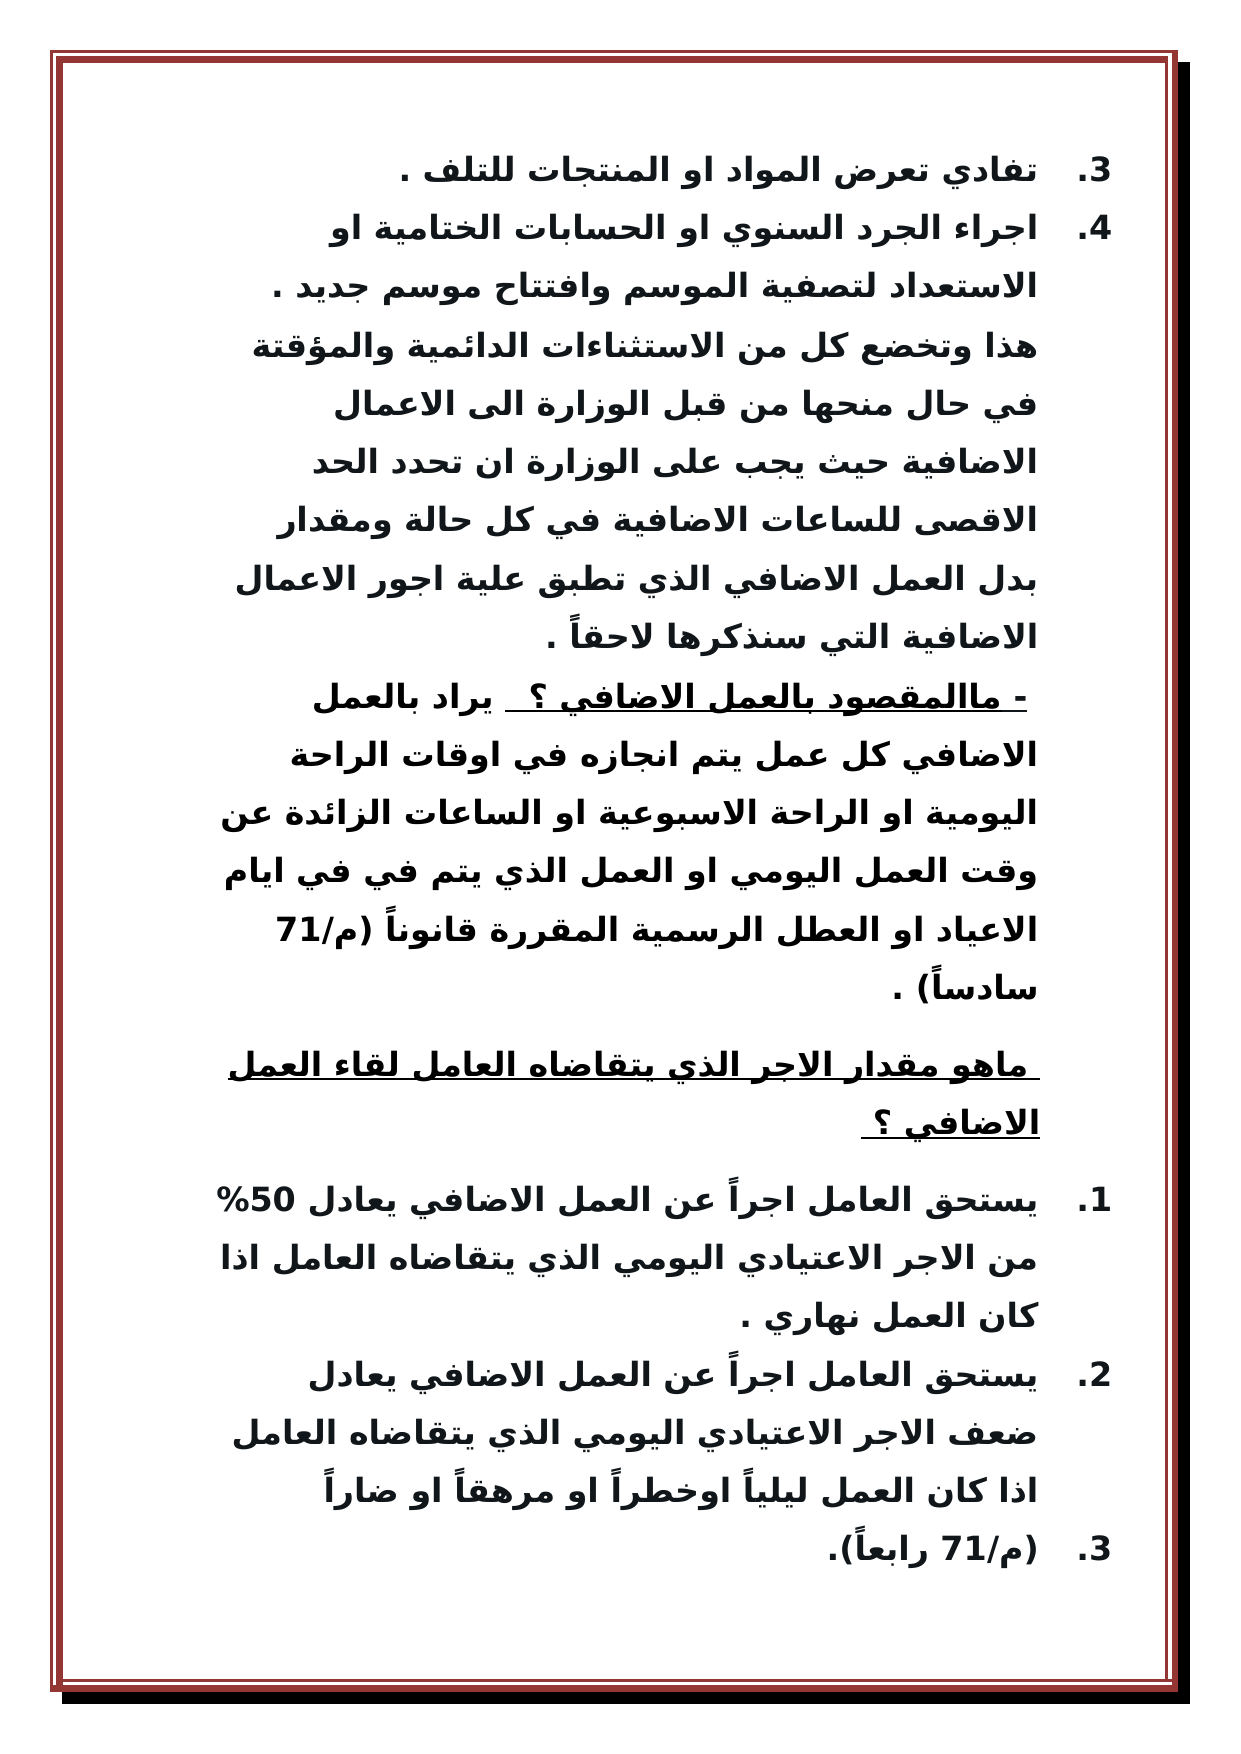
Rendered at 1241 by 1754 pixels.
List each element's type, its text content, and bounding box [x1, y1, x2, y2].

list يستحق العامل اجراً عن العمل الاضافي يعادل 50% من الاجر الاعتيادي اليومي الذي يتقاضاه العامل اذا كان العمل نهاري . [209, 1181, 1076, 1336]
list يستحق العامل اجراً عن العمل الاضافي يعادل ضعف الاجر الاعتيادي اليومي الذي يتقاضاه العامل اذا كان العمل ليلياً اوخطراً او مرهقاً او ضاراً [209, 1355, 1076, 1511]
list (م/71 رابعاً). [209, 1530, 1076, 1569]
text - ماالمقصود بالعمل الاضافي ؟ يراد بالعمل الاضافي كل عمل يتم انجازه في اوقات الراحة اليومية او الراحة الاسبوعية او الساعات الزائدة عن وقت العمل اليومي او العمل الذي يتم في في ايام الاعياد او العطل الرسمية المقررة قانوناً (م/71 سادساً) . [209, 677, 1039, 1007]
text هذا وتخضع كل من الاستثناءات الدائمية والمؤقتة في حال منحها من قبل الوزارة الى الاعمال الاضافية حيث يجب على الوزارة ان تحدد الحد الاقصى للساعات الاضافية في كل حالة ومقدار بدل العمل الاضافي الذي تطبق علية اجور الاعمال الاضافية التي سنذكرها لاحقاً . [209, 326, 1039, 656]
list اجراء الجرد السنوي او الحسابات الختامية او الاستعداد لتصفية الموسم وافتتاح موسم جديد . [209, 208, 1076, 305]
list تفادي تعرض المواد او المنتجات للتلف . [209, 150, 1076, 189]
text ماهو مقدار الاجر الذي يتقاضاه العامل لقاء العمل الاضافي ؟ [187, 1045, 1040, 1142]
